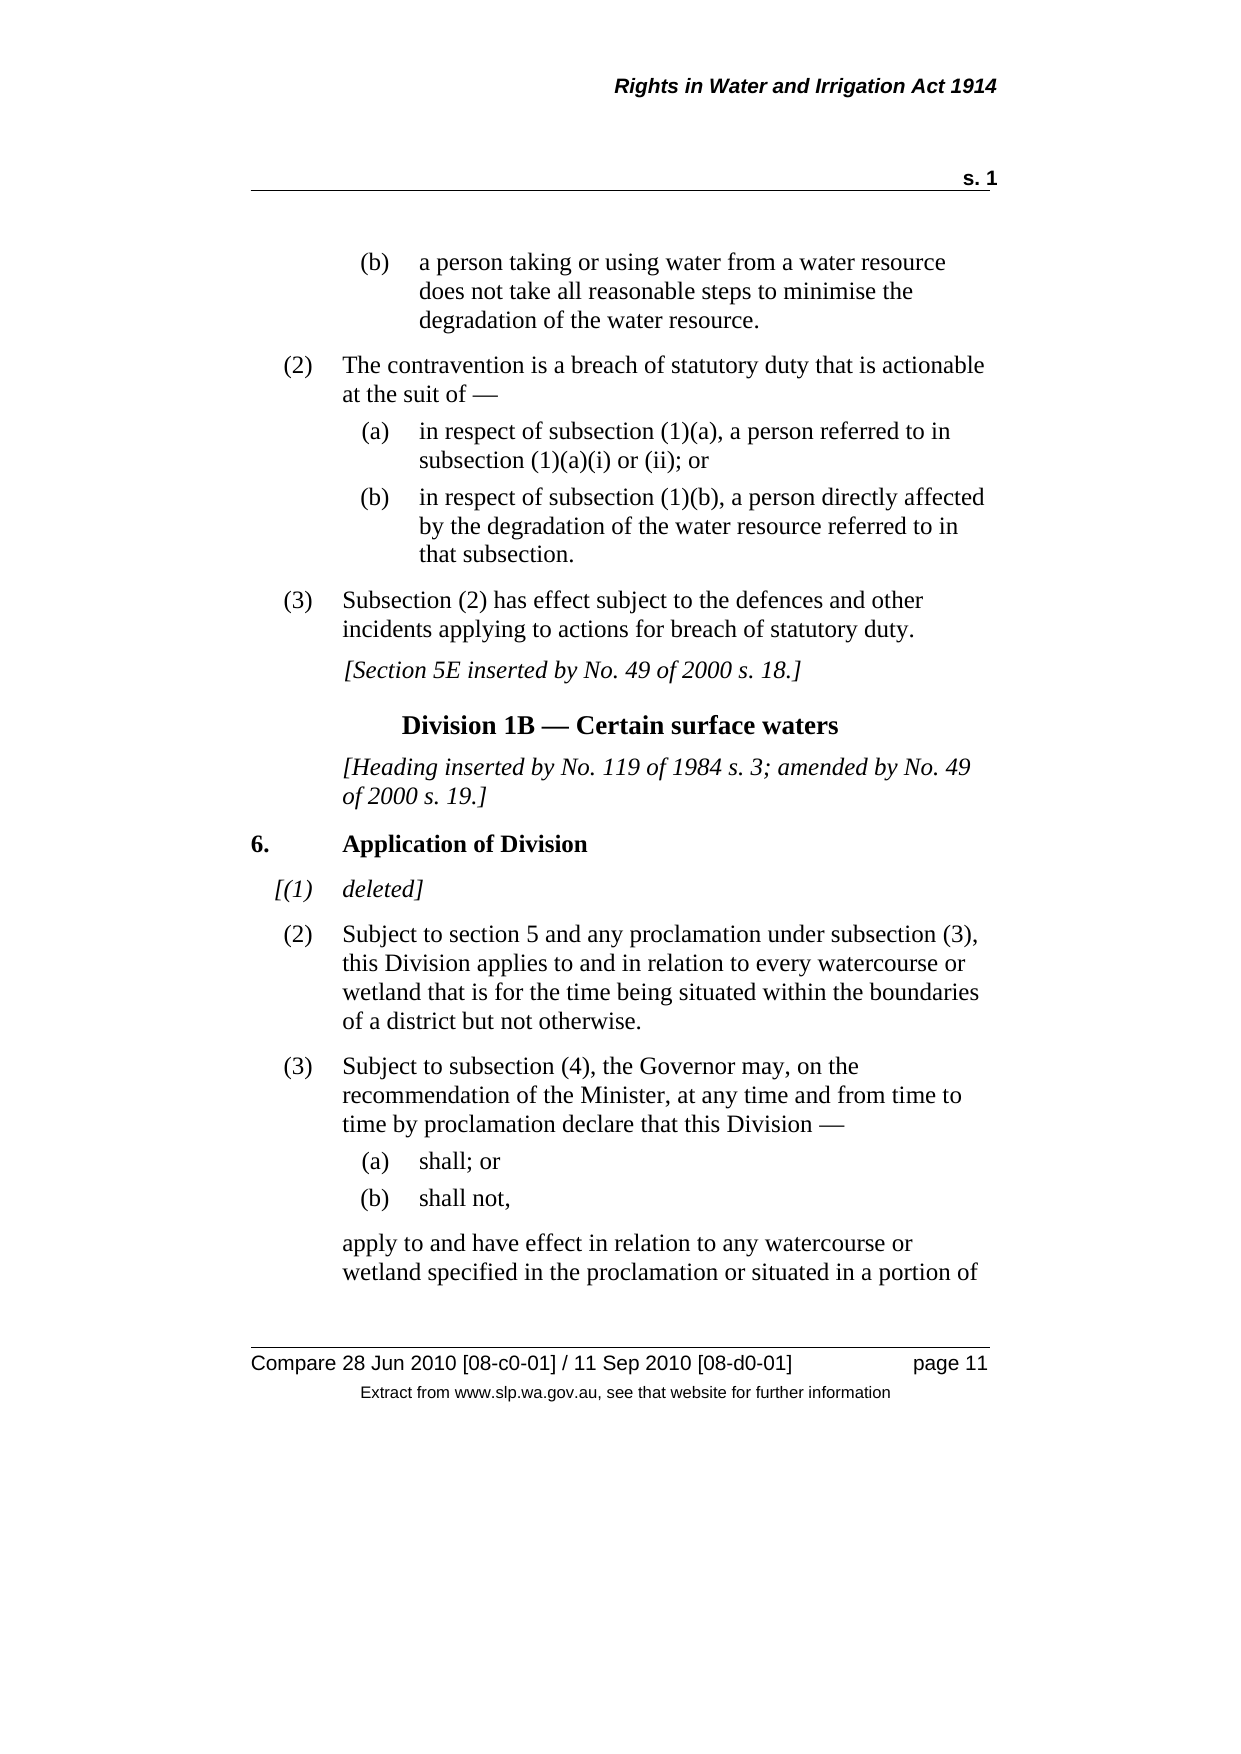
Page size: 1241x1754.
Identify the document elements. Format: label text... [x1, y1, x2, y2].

text (b) a person taking or using water from a water resource does not take all reasonable steps to minimise the degradation of the water resource. [251, 247, 990, 334]
text (2) The contravention is a breach of statutory duty that is actionable at the suit of — [251, 350, 990, 408]
text (a) shall; or [251, 1146, 990, 1174]
text (3) Subsection (2) has effect subject to the defences and other incidents applying to actions for breach of statutory duty. [251, 585, 990, 642]
subtitle Division 1B — Certain surface waters [251, 709, 990, 740]
text (2) Subject to section 5 and any proclamation under subsection (3), this Division applies to and in relation to every watercourse or wetland that is for the time being situated within the boundaries of a district but not otherwise. [251, 919, 990, 1034]
text [(1) deleted] [251, 874, 990, 903]
text (b) in respect of subsection (1)(b), a person directly affected by the degradation of the water resource referred to in that subsection. [251, 482, 990, 568]
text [251, 1228, 990, 1286]
text (a) in respect of subsection (1)(a), a person referred to in subsection (1)(a)(i) or (ii); or [251, 416, 990, 474]
subtitle [Heading inserted by No. 119 of 1984 s. 3; amended by No. 49 of 2000 s. 19.] [251, 752, 990, 810]
text (b) shall not, [251, 1183, 990, 1212]
text [Section 5E inserted by No. 49 of 2000 s. 18.] [251, 655, 990, 684]
text (3) Subject to subsection (4), the Governor may, on the recommendation of the Minister, at any time and from time to time by proclamation declare that this Division — [251, 1051, 990, 1137]
subtitle 6. Application of Division [251, 829, 990, 857]
